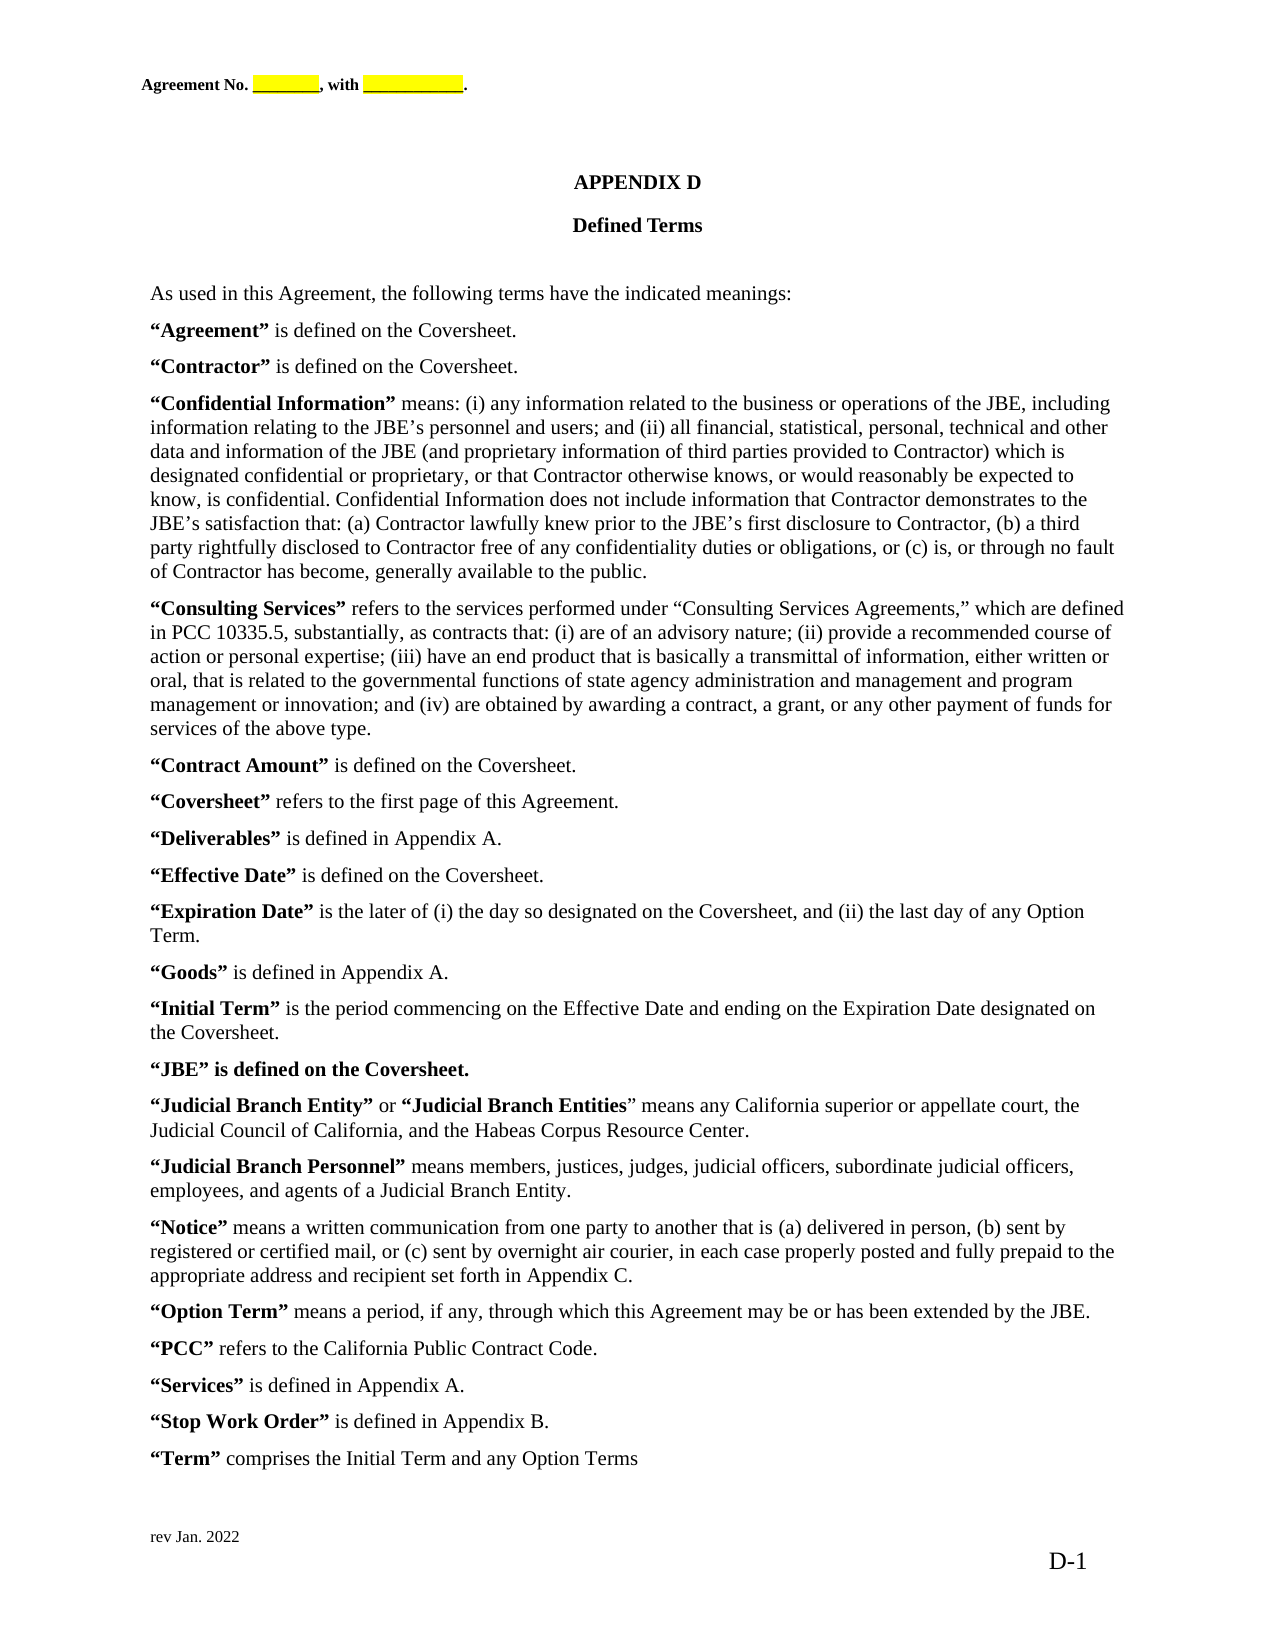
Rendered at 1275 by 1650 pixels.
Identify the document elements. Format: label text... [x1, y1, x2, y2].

text “Stop Work Order” is defined in Appendix B. [150, 1409, 1125, 1433]
text “Term” comprises the Initial Term and any Option Terms [150, 1446, 1125, 1470]
text “PCC” refers to the California Public Contract Code. [150, 1336, 1125, 1360]
text “Coversheet” refers to the first page of this Agreement. [150, 789, 1125, 813]
text “Notice” means a written communication from one party to another that is (a) delivered in person, (b) sent by registered or certified mail, or (c) sent by overnight air courier, in each case properly posted and fully prepaid to the appropriate address and recipient set forth in Appendix C. [150, 1215, 1125, 1287]
text “Contractor” is defined on the Coversheet. [150, 354, 1125, 378]
text “Judicial Branch Personnel” means members, justices, judges, judicial officers, subordinate judicial officers, employees, and agents of a Judicial Branch Entity. [150, 1154, 1125, 1202]
text “Services” is defined in Appendix A. [150, 1372, 1125, 1397]
text “Agreement” is defined on the Coversheet. [150, 318, 1125, 342]
text As used in this Agreement, the following terms have the indicated meanings: [150, 281, 1125, 305]
title Defined Terms [150, 206, 1125, 237]
title APPENDIX D [150, 162, 1125, 194]
text “Expiration Date” is the later of (i) the day so designated on the Coversheet, and (ii) the last day of any Option Term. [150, 899, 1125, 947]
text “Option Term” means a period, if any, through which this Agreement may be or has been extended by the JBE. [150, 1299, 1125, 1323]
text “Confidential Information” means: (i) any information related to the business or operations of the JBE, including information relating to the JBE’s personnel and users; and (ii) all financial, statistical, personal, technical and other data and information of the JBE (and proprietary information of third parties provided to Contractor) which is designated confidential or proprietary, or that Contractor otherwise knows, or would reasonably be expected to know, is confidential. Confidential Information does not include information that Contractor demonstrates to the JBE’s satisfaction that: (a) Contractor lawfully knew prior to the JBE’s first disclosure to Contractor, (b) a third party rightfully disclosed to Contractor free of any confidentiality duties or obligations, or (c) is, or through no fault of Contractor has become, generally available to the public. [150, 391, 1125, 583]
text “Judicial Branch Entity” or “Judicial Branch Entities” means any California superior or appellate court, the Judicial Council of California, and the Habeas Corpus Resource Center. [150, 1093, 1125, 1142]
text “JBE” is defined on the Coversheet. [150, 1057, 1125, 1081]
text “Effective Date” is defined on the Coversheet. [150, 862, 1125, 887]
text “Deliverables” is defined in Appendix A. [150, 826, 1125, 850]
text “Initial Term” is the period commencing on the Effective Date and ending on the Expiration Date designated on the Coversheet. [150, 996, 1125, 1044]
text “Goods” is defined in Appendix A. [150, 960, 1125, 984]
text “Consulting Services” refers to the services performed under “Consulting Services Agreements,” which are defined in PCC 10335.5, substantially, as contracts that: (i) are of an advisory nature; (ii) provide a recommended course of action or personal expertise; (iii) have an end product that is basically a transmittal of information, either written or oral, that is related to the governmental functions of state agency administration and management and program management or innovation; and (iv) are obtained by awarding a contract, a grant, or any other payment of funds for services of the above type. [150, 596, 1125, 740]
text “Contract Amount” is defined on the Coversheet. [150, 753, 1125, 777]
